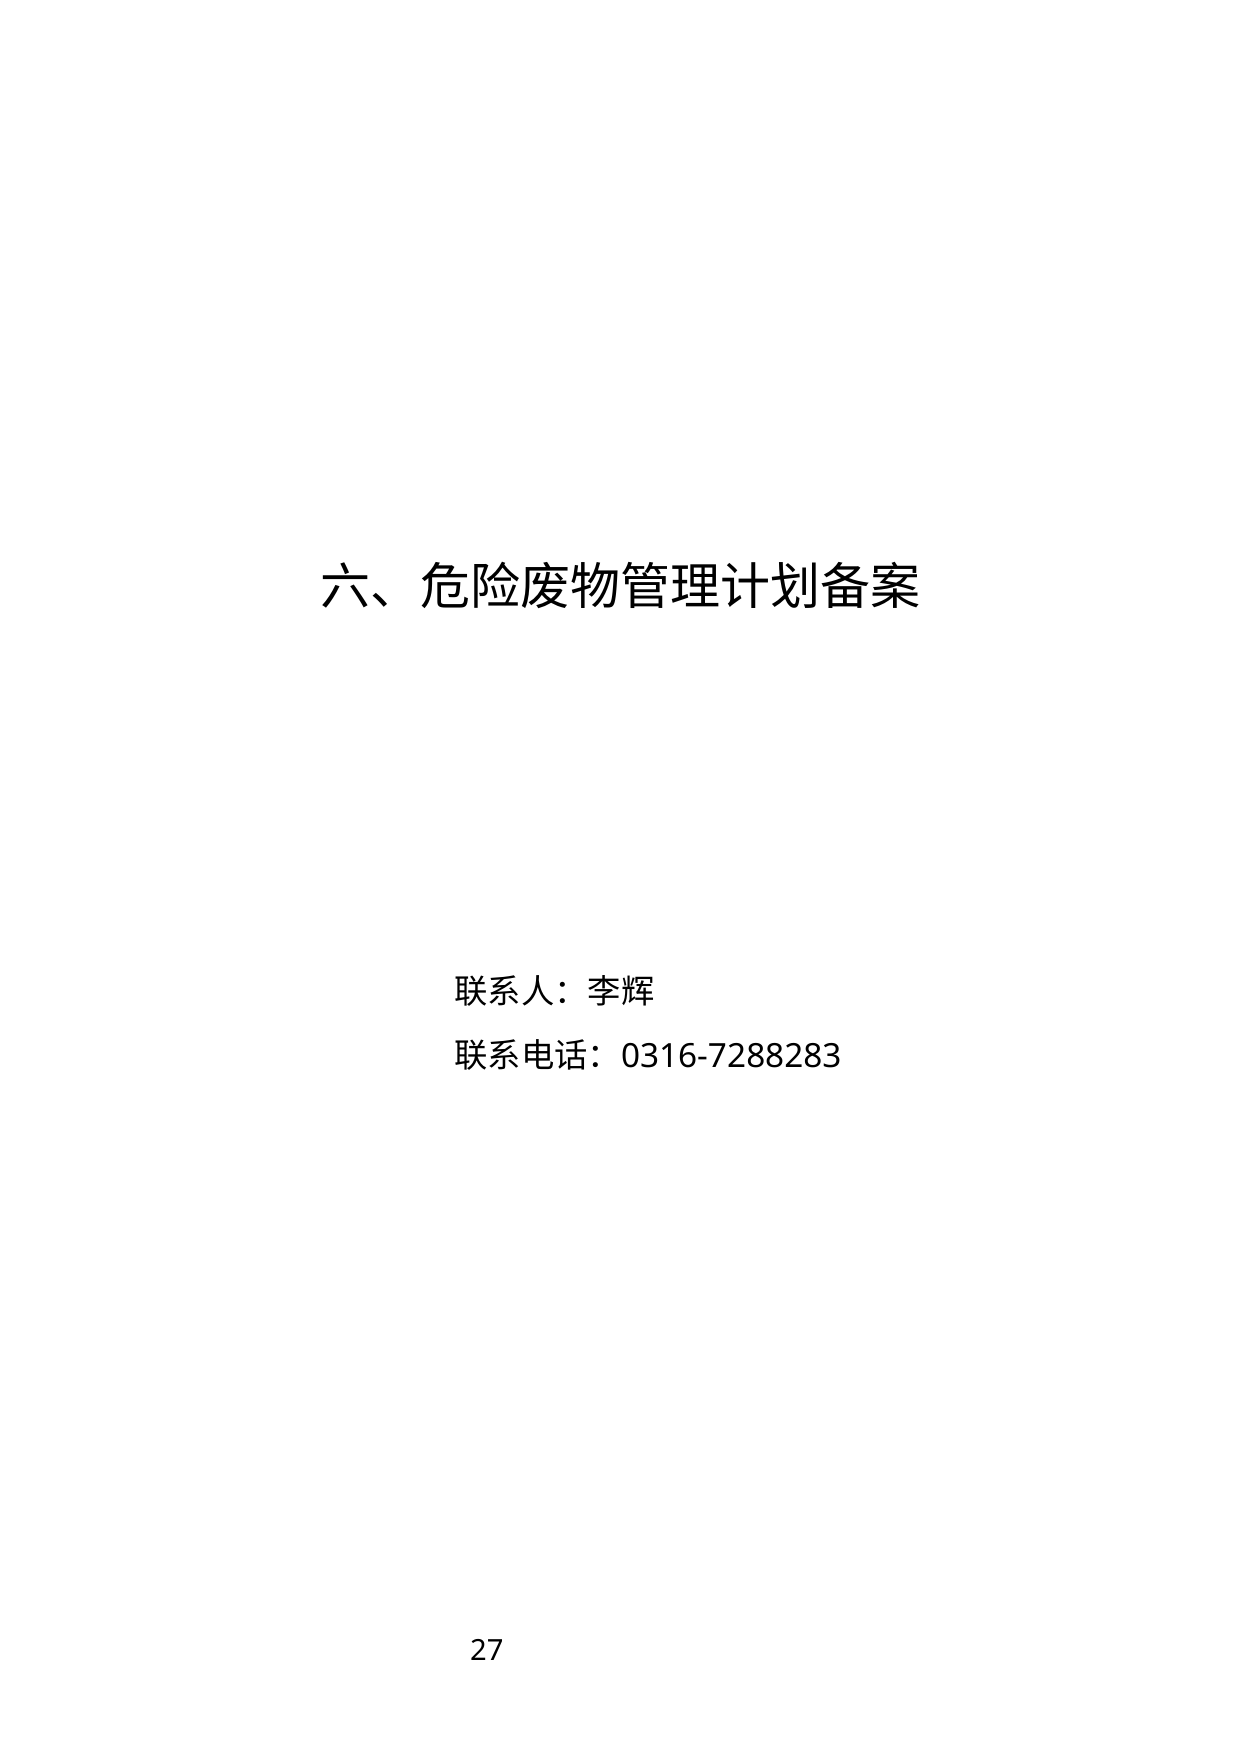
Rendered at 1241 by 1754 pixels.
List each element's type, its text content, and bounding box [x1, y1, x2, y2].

text 联系人：李辉 [187, 956, 1053, 1021]
text 六、危险废物管理计划备案 [187, 533, 1053, 631]
text 联系电话：0316-7288283 [187, 1021, 1053, 1086]
